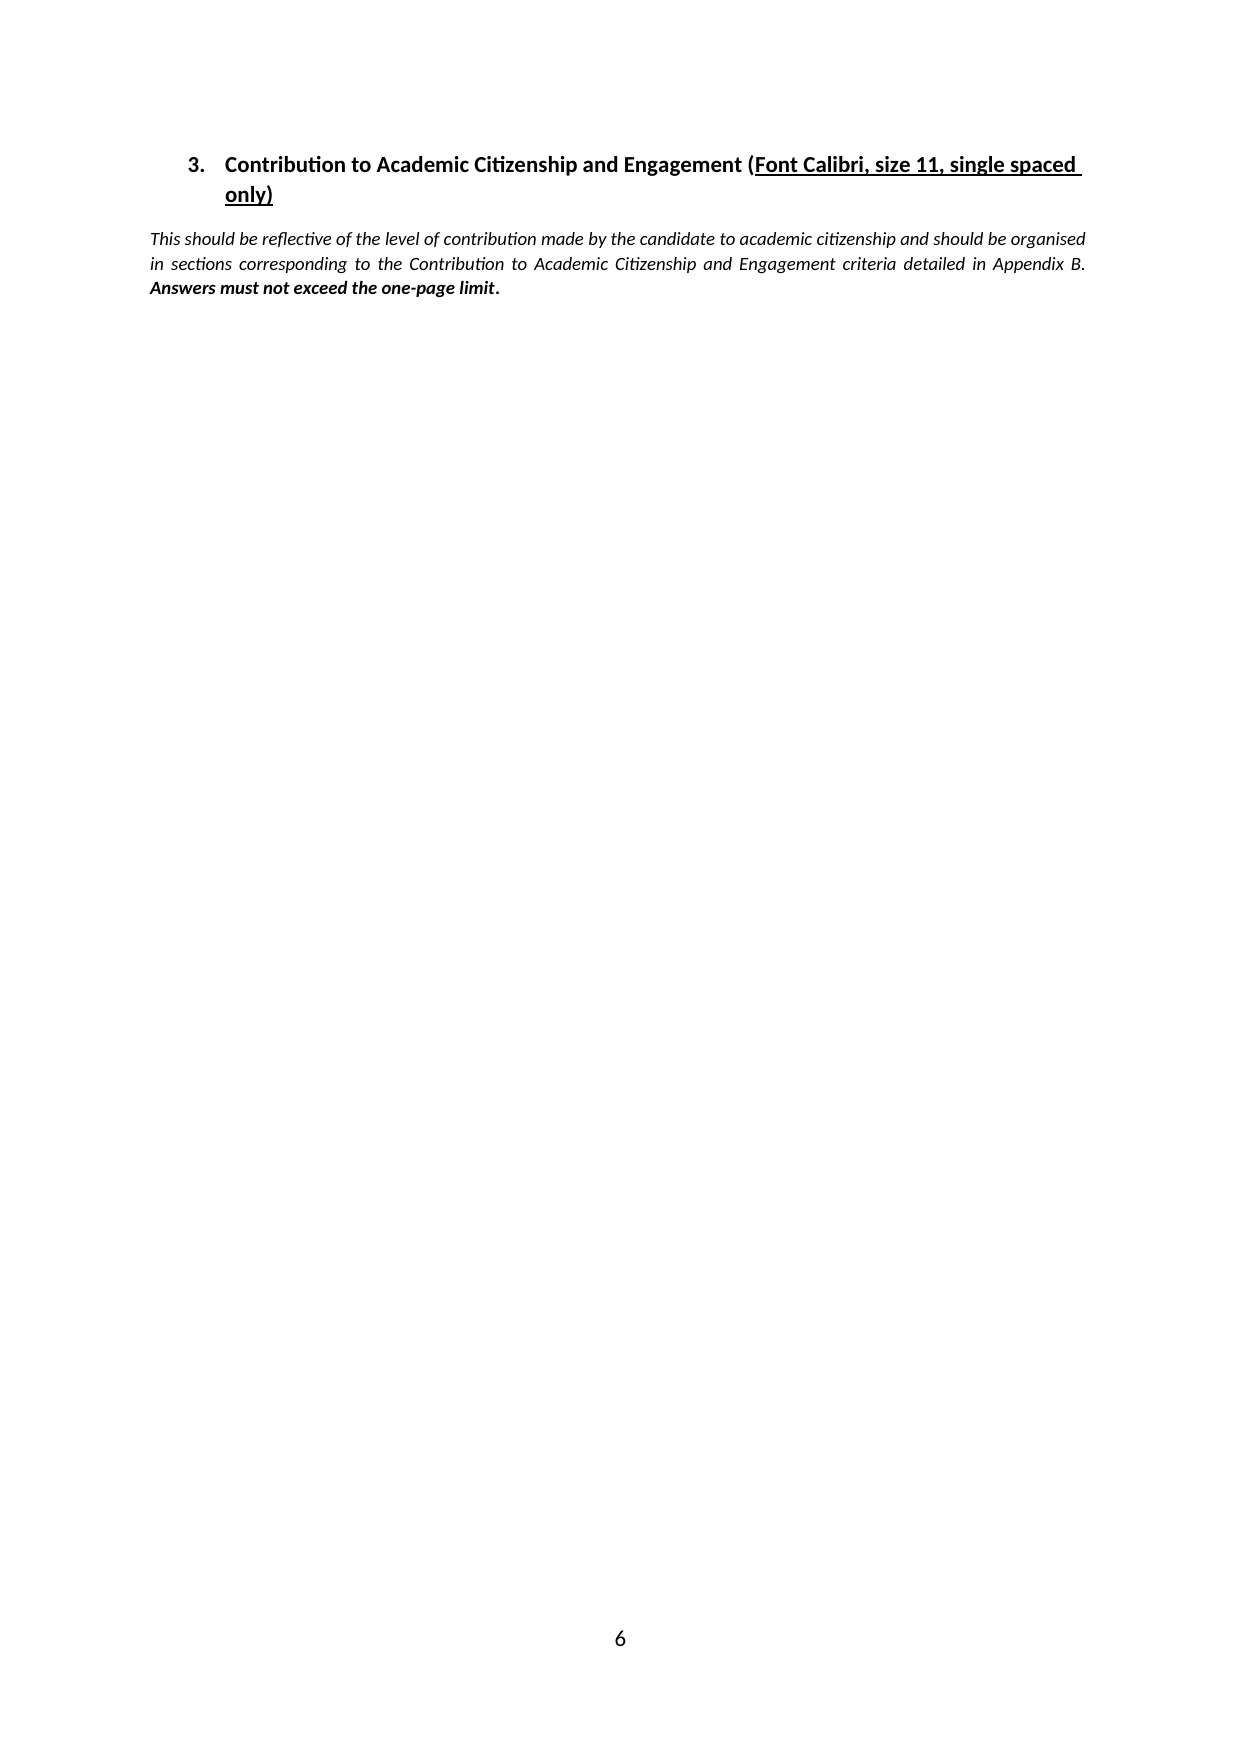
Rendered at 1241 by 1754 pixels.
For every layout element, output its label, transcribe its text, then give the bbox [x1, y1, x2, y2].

list Contribution to Academic Citizenship and Engagement (Font Calibri, size 11, single spaced only) [187, 150, 1090, 208]
text This should be reflective of the level of contribution made by the candidate to academic citizenship and should be organised in sections corresponding to the Contribution to Academic Citizenship and Engagement criteria detailed in Appendix B. Answers must not exceed the one-page limit. [150, 227, 1090, 299]
